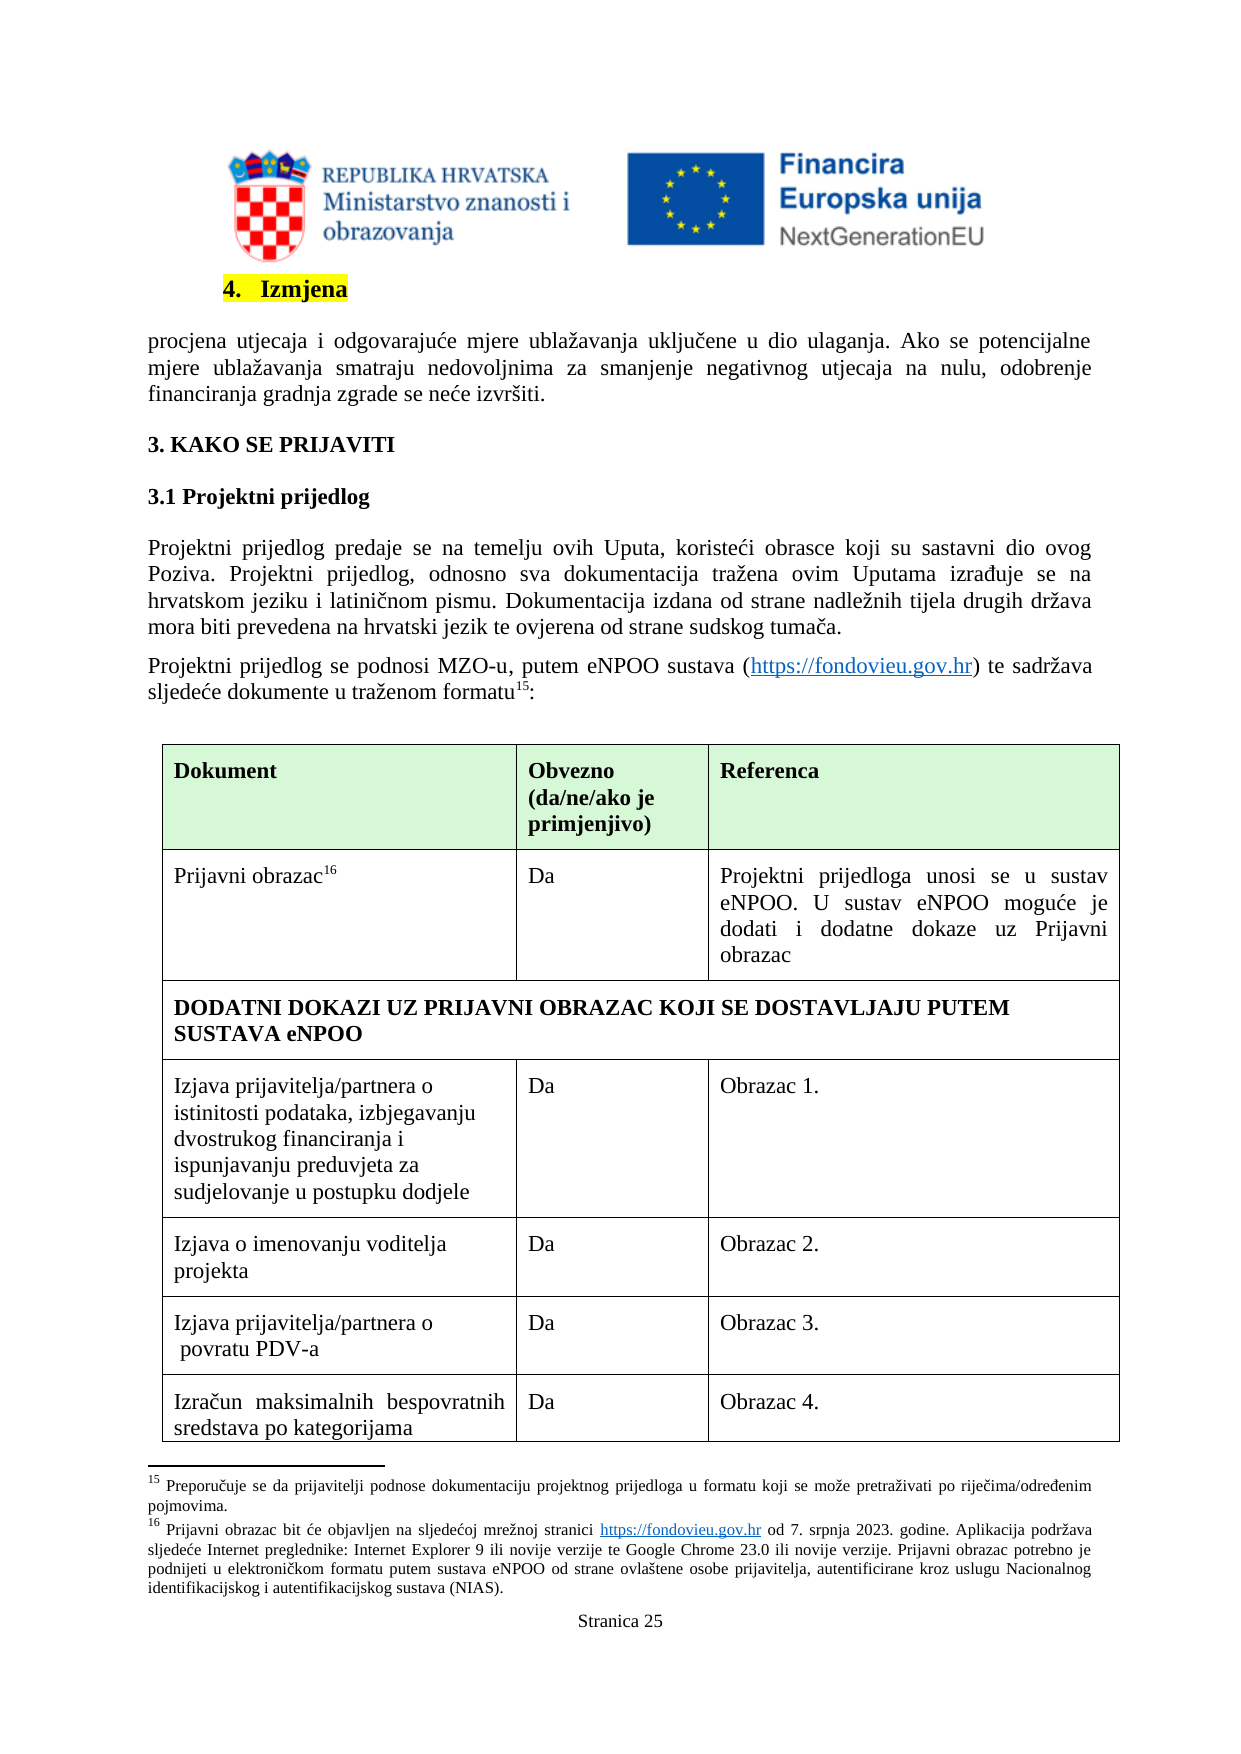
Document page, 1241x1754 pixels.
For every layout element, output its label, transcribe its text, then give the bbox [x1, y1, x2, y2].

table_cell Da [517, 850, 708, 980]
table_cell Prijavni obrazac [163, 850, 516, 980]
table_cell Da [517, 1297, 708, 1374]
table_cell Da [517, 1375, 708, 1441]
table_cell Izjava o imenovanju voditelja projekta [163, 1218, 516, 1296]
table_cell Izjava prijavitelja/partnera o povratu PDV-a [163, 1297, 516, 1374]
picture [222, 140, 1001, 274]
table_cell Izračun maksimalnih bespovratnih sredstava po kategorijama [163, 1375, 516, 1441]
table_cell Obrazac 1. [709, 1060, 1119, 1217]
table_cell Da [517, 1218, 708, 1296]
table_header Obvezno (da/ne/ako je primjenjivo) [517, 745, 708, 849]
subtitle 3. KAKO SE PRIJAVITI [148, 431, 1093, 458]
table_cell DODATNI DOKAZI UZ PRIJAVNI OBRAZAC KOJI SE DOSTAVLJAJU PUTEM SUSTAVA eNPOO [163, 981, 1119, 1059]
subtitle 3.1 Projektni prijedlog [148, 483, 1093, 509]
table_cell Obrazac 4. [709, 1375, 1119, 1441]
table_header Referenca [709, 745, 1119, 849]
table_cell Obrazac 2. [709, 1218, 1119, 1296]
table_cell Projektni prijedloga unosi se u sustav eNPOO. U sustav eNPOO moguće je dodati i dodatne dokaze uz Prijavni obrazac [709, 850, 1119, 980]
table_cell Izjava prijavitelja/partnera o istinitosti podataka, izbjegavanju dvostrukog financiranja i ispunjavanju preduvjeta za sudjelovanje u postupku dodjele [163, 1060, 516, 1217]
table_header Dokument [163, 745, 516, 849]
text Projektni prijedlog se podnosi MZO-u, putem eNPOO sustava (https://fondovieu.gov.hr) te sadržava sljedeće dokumente u traženom formatu: [148, 652, 1093, 705]
text Projektni prijedlog predaje se na temelju ovih Uputa, koristeći obrasce koji su sastavni dio ovog Poziva. Projektni prijedlog, odnosno sva dokumentacija tražena ovim Uputama izrađuje se na hrvatskom jeziku i latiničnom pismu. Dokumentacija izdana od strane nadležnih tijela drugih država mora biti prevedena na hrvatski jezik te ovjerena od strane sudskog tumača. [148, 534, 1093, 639]
table_cell Obrazac 3. [709, 1297, 1119, 1374]
table_cell Da [517, 1060, 708, 1217]
